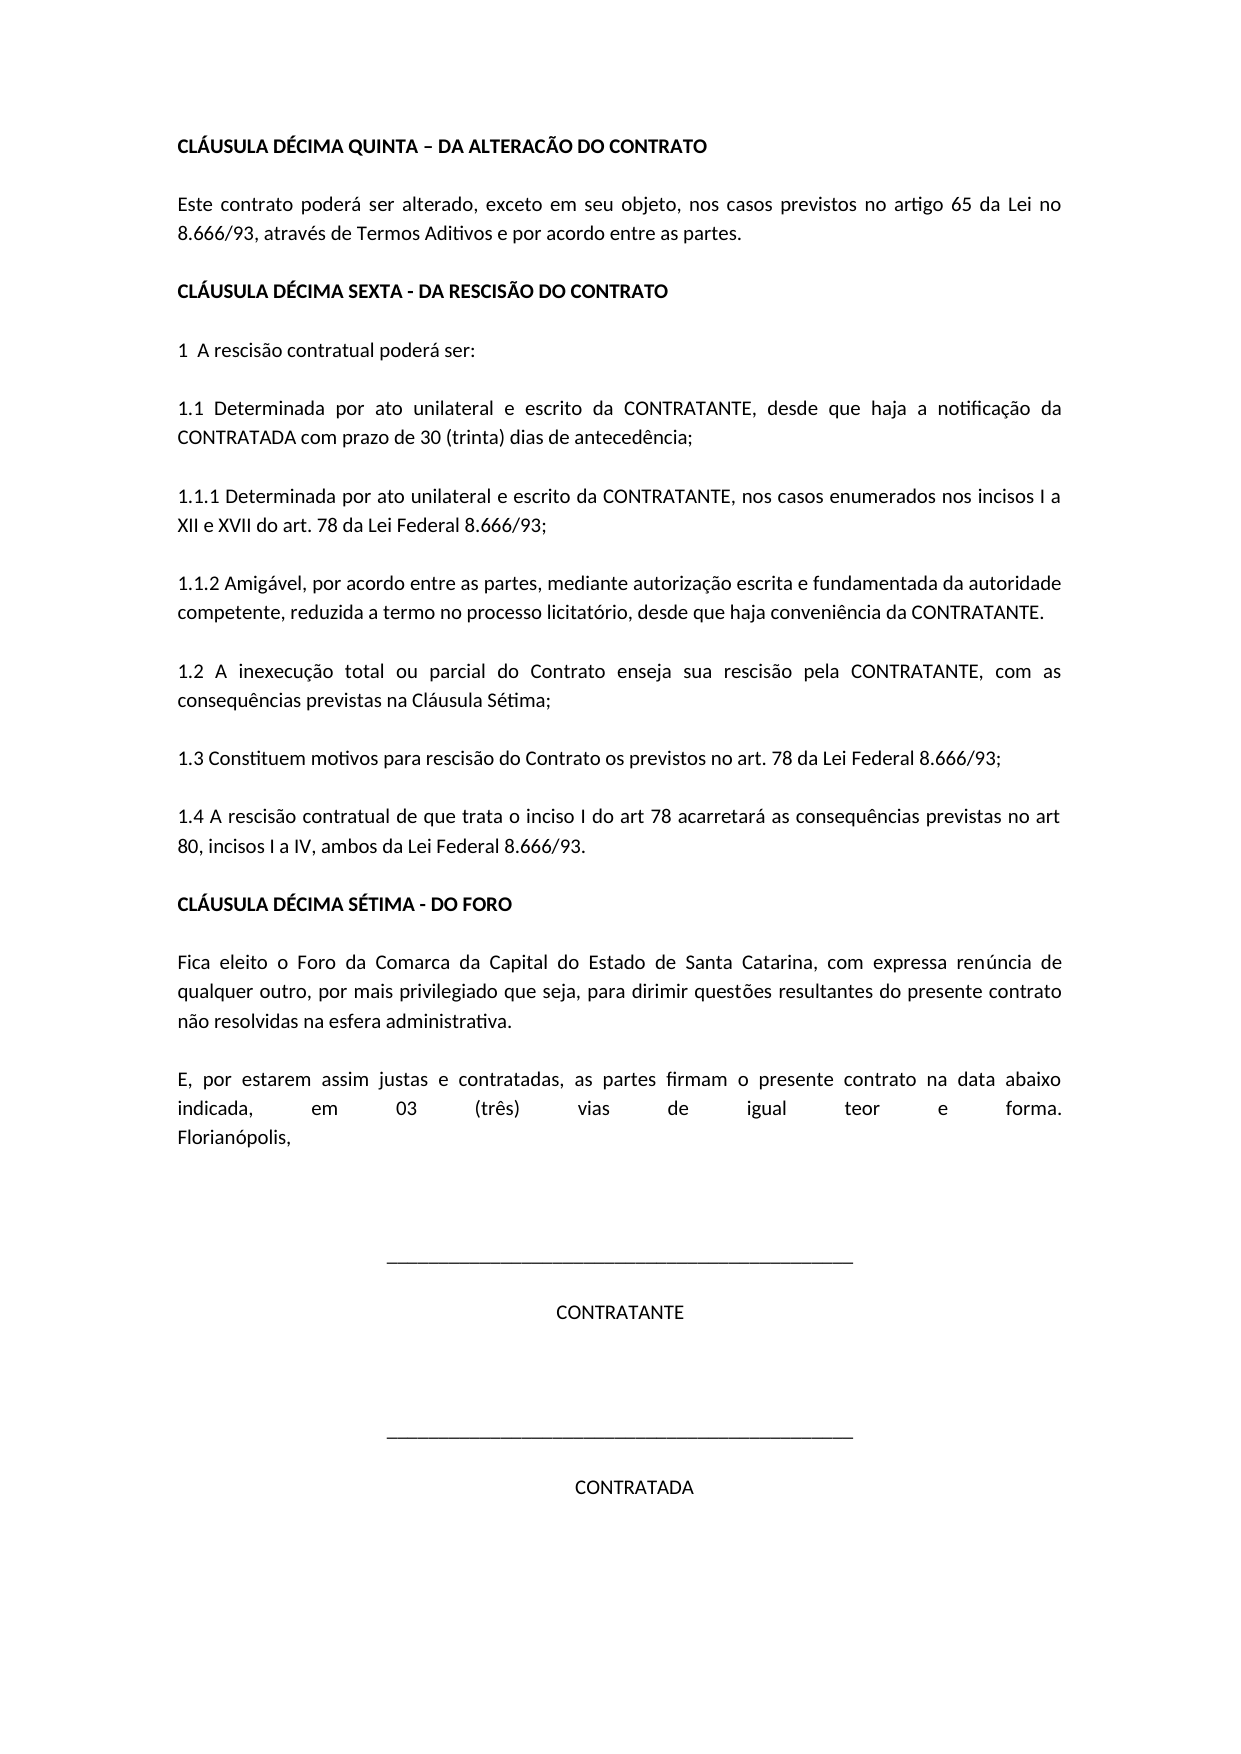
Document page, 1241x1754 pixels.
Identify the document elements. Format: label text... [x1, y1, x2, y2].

text CLÁUSULA DÉCIMA QUINTA – DA ALTERACÃO DO CONTRATO [177, 133, 1063, 158]
text 1.1.1 Determinada por ato unilateral e escrito da CONTRATANTE, nos casos enumerados nos incisos I a XII e XVII do art. 78 da Lei Federal 8.666/93; [177, 483, 1063, 537]
text 1.1 Determinada por ato unilateral e escrito da CONTRATANTE, desde que haja a notificação da CONTRATADA com prazo de 30 (trinta) dias de antecedência; [177, 395, 1063, 450]
text CLÁUSULA DÉCIMA SEXTA - DA RESCISÃO DO CONTRATO [177, 279, 1063, 304]
text 1 A rescisão contratual poderá ser: [177, 337, 1063, 362]
text _____________________________________________ [177, 1241, 1063, 1267]
text 1.3 Constituem motivos para rescisão do Contrato os previstos no art. 78 da Lei Federal 8.666/93; [177, 745, 1063, 771]
text CLÁUSULA DÉCIMA SÉTIMA - DO FORO [177, 891, 1063, 917]
text _____________________________________________ [177, 1416, 1063, 1442]
text CONTRATANTE [177, 1299, 1063, 1325]
text 1.4 A rescisão contratual de que trata o inciso I do art 78 acarretará as consequências previstas no art 80, incisos I a IV, ambos da Lei Federal 8.666/93. [177, 804, 1063, 858]
text 1.1.2 Amigável, por acordo entre as partes, mediante autorização escrita e fundamentada da autoridade competente, reduzida a termo no processo licitatório, desde que haja conveniência da CONTRATANTE. [177, 570, 1063, 625]
text Fica eleito o Foro da Comarca da Capital do Estado de Santa Catarina, com expressa renúncia de qualquer outro, por mais privilegiado que seja, para dirimir questões resultantes do presente contrato não resolvidas na esfera administrativa. [177, 949, 1063, 1033]
text Este contrato poderá ser alterado, exceto em seu objeto, nos casos previstos no artigo 65 da Lei no 8.666/93, através de Termos Aditivos e por acordo entre as partes. [177, 191, 1063, 246]
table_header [176, 1475, 1093, 1586]
text E, por estarem assim justas e contratadas, as partes firmam o presente contrato na data abaixo indicada, em 03 (três) vias de igual teor e forma. Florianópolis, [177, 1066, 1063, 1150]
text 1.2 A inexecução total ou parcial do Contrato enseja sua rescisão pela CONTRATANTE, com as consequências previstas na Cláusula Sétima; [177, 658, 1063, 712]
